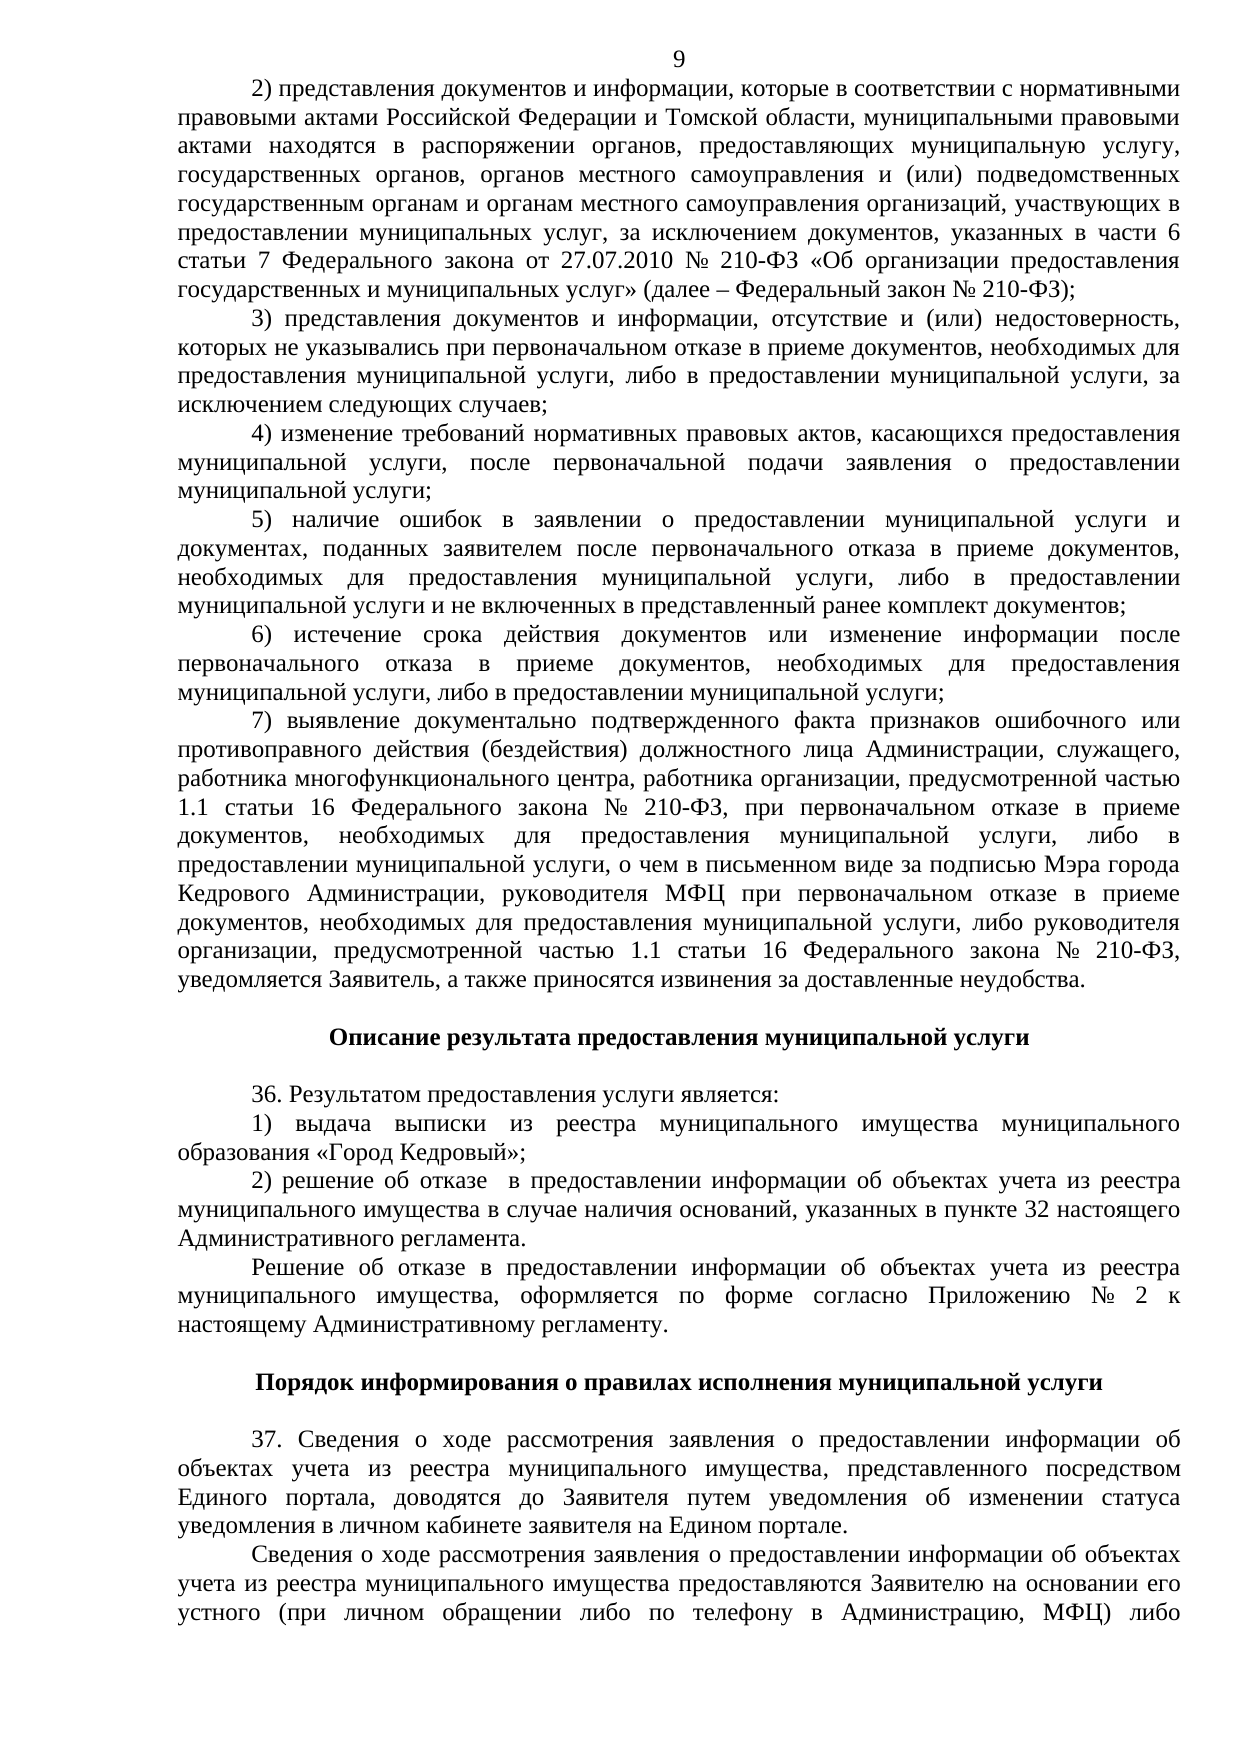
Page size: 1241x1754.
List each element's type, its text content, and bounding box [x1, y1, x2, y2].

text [177, 1539, 1181, 1626]
text 37. Сведения о ходе рассмотрения заявления о предоставлении информации об объектах учета из реестра муниципального имущества, представленного посредством Единого портала, доводятся до Заявителя путем уведомления об изменении статуса уведомления в личном кабинете заявителя на Едином портале. [177, 1424, 1181, 1539]
text 36. Результатом предоставления услуги является: [177, 1079, 1181, 1108]
text 6) истечение срока действия документов или изменение информации после первоначального отказа в приеме документов, необходимых для предоставления муниципальной услуги, либо в предоставлении муниципальной услуги; [177, 619, 1181, 706]
text 2) решение об отказе в предоставлении информации об объектах учета из реестра муниципального имущества в случае наличия оснований, указанных в пункте 32 настоящего Административного регламента. [177, 1166, 1181, 1252]
text 1) выдача выписки из реестра муниципального имущества муниципального образования «Город Кедровый»; [177, 1108, 1181, 1166]
text 7) выявление документально подтвержденного факта признаков ошибочного или противоправного действия (бездействия) должностного лица Администрации, служащего, работника многофункционального центра, работника организации, предусмотренной частью 1.1 статьи 16 Федерального закона № 210-ФЗ, при первоначальном отказе в приеме документов, необходимых для предоставления муниципальной услуги, либо в предоставлении муниципальной услуги, о чем в письменном виде за подписью Мэра города Кедрового Администрации, руководителя МФЦ при первоначальном отказе в приеме документов, необходимых для предоставления муниципальной услуги, либо руководителя организации, предусмотренной частью 1.1 статьи 16 Федерального закона № 210-ФЗ, уведомляется Заявитель, а также приносятся извинения за доставленные неудобства. [177, 706, 1181, 993]
text 5) наличие ошибок в заявлении о предоставлении муниципальной услуги и документах, поданных заявителем после первоначального отказа в приеме документов, необходимых для предоставления муниципальной услуги, либо в предоставлении муниципальной услуги и не включенных в представленный ранее комплект документов; [177, 504, 1181, 619]
text 4) изменение требований нормативных правовых актов, касающихся предоставления муниципальной услуги, после первоначальной подачи заявления о предоставлении муниципальной услуги; [177, 418, 1181, 504]
text 2) представления документов и информации, которые в соответствии с нормативными правовыми актами Российской Федерации и Томской области, муниципальными правовыми актами находятся в распоряжении органов, предоставляющих муниципальную услугу, государственных органов, органов местного самоуправления и (или) подведомственных государственным органам и органам местного самоуправления организаций, участвующих в предоставлении муниципальных услуг, за исключением документов, указанных в части 6 статьи 7 Федерального закона от 27.07.2010 № 210-ФЗ «Об организации предоставления государственных и муниципальных услуг» (далее – Федеральный закон № 210-ФЗ); [177, 73, 1181, 303]
text Решение об отказе в предоставлении информации об объектах учета из реестра муниципального имущества, оформляется по форме согласно Приложению № 2 к настоящему Административному регламенту. [177, 1252, 1181, 1338]
text 3) представления документов и информации, отсутствие и (или) недостоверность, которых не указывались при первоначальном отказе в приеме документов, необходимых для предоставления муниципальной услуги, либо в предоставлении муниципальной услуги, за исключением следующих случаев; [177, 303, 1181, 418]
text Описание результата предоставления муниципальной услуги [177, 1022, 1181, 1051]
text Порядок информирования о правилах исполнения муниципальной услуги [177, 1367, 1181, 1396]
